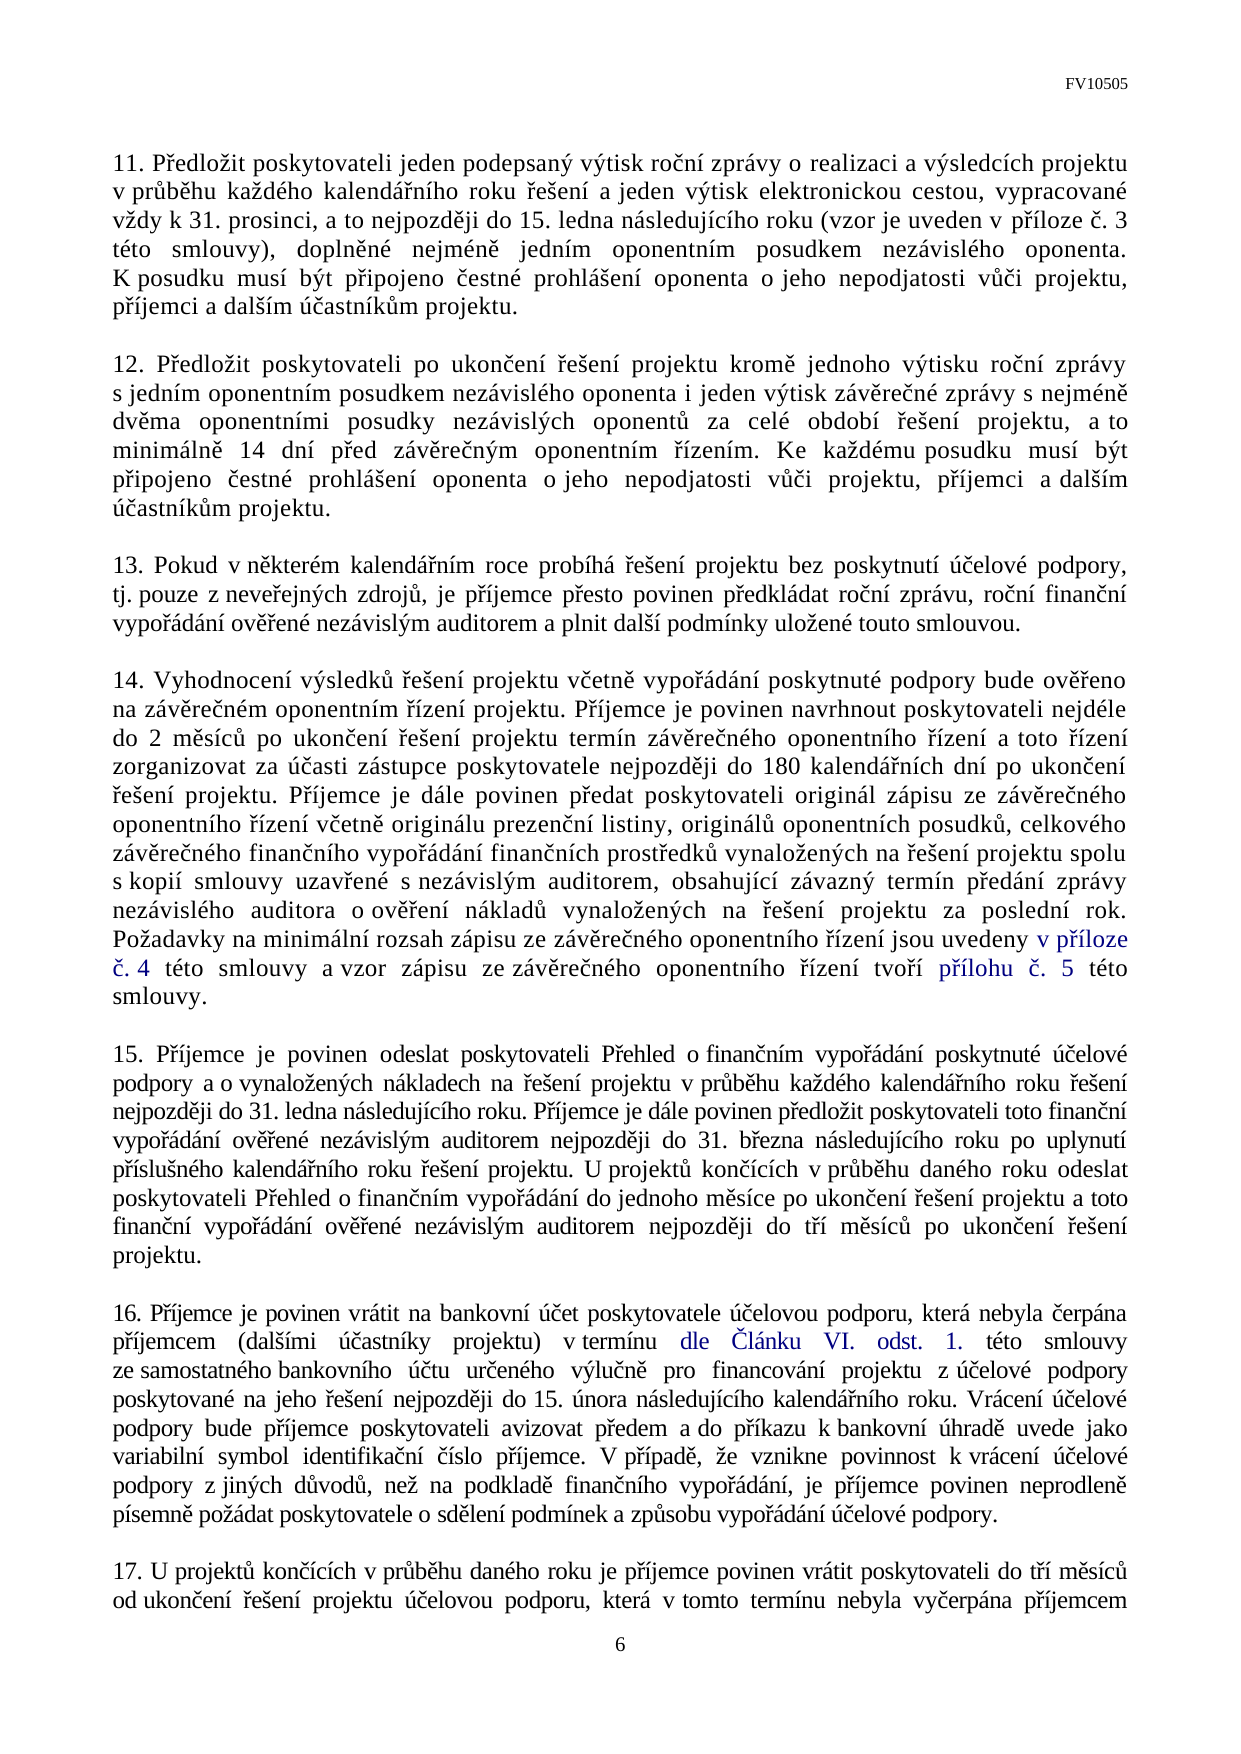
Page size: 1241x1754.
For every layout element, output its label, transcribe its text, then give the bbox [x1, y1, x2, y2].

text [112, 1556, 1128, 1614]
text 13. Pokud v některém kalendářním roce probíhá řešení projektu bez poskytnutí účelové podpory, tj. pouze z neveřejných zdrojů, je příjemce přesto povinen předkládat roční zprávu, roční finanční vypořádání ověřené nezávislým auditorem a plnit další podmínky uložené touto smlouvou. [112, 550, 1128, 636]
text 14. Vyhodnocení výsledků řešení projektu včetně vypořádání poskytnuté podpory bude ověřeno na závěrečném oponentním řízení projektu. Příjemce je povinen navrhnout poskytovateli nejdéle do 2 měsíců po ukončení řešení projektu termín závěrečného oponentního řízení a toto řízení zorganizovat za účasti zástupce poskytovatele nejpozději do 180 kalendářních dní po ukončení řešení projektu. Příjemce je dále povinen předat poskytovateli originál zápisu ze závěrečného oponentního řízení včetně originálu prezenční listiny, originálů oponentních posudků, celkového závěrečného finančního vypořádání finančních prostředků vynaložených na řešení projektu spolu s kopií smlouvy uzavřené s nezávislým auditorem, obsahující závazný termín předání zprávy nezávislého auditora o ověření nákladů vynaložených na řešení projektu za poslední rok. Požadavky na minimální rozsah zápisu ze závěrečného oponentního řízení jsou uvedeny v příloze č. 4 této smlouvy a vzor zápisu ze závěrečného oponentního řízení tvoří přílohu č. 5 této smlouvy. [112, 665, 1128, 1010]
text 15. Příjemce je povinen odeslat poskytovateli Přehled o finančním vypořádání poskytnuté účelové podpory a o vynaložených nákladech na řešení projektu v průběhu každého kalendářního roku řešení nejpozději do 31. ledna následujícího roku. Příjemce je dále povinen předložit poskytovateli toto finanční vypořádání ověřené nezávislým auditorem nejpozději do 31. března následujícího roku po uplynutí příslušného kalendářního roku řešení projektu. U projektů končících v průběhu daného roku odeslat poskytovateli Přehled o finančním vypořádání do jednoho měsíce po ukončení řešení projektu a toto finanční vypořádání ověřené nezávislým auditorem nejpozději do tří měsíců po ukončení řešení projektu. [112, 1039, 1128, 1269]
text 12. Předložit poskytovateli po ukončení řešení projektu kromě jednoho výtisku roční zprávy s jedním oponentním posudkem nezávislého oponenta i jeden výtisk závěrečné zprávy s nejméně dvěma oponentními posudky nezávislých oponentů za celé období řešení projektu, a to minimálně 14 dní před závěrečným oponentním řízením. Ke každému posudku musí být připojeno čestné prohlášení oponenta o jeho nepodjatosti vůči projektu, příjemci a dalším účastníkům projektu. [112, 349, 1128, 521]
text 16. Příjemce je povinen vrátit na bankovní účet poskytovatele účelovou podporu, která nebyla čerpána příjemcem (dalšími účastníky projektu) v termínu dle Článku VI. odst. 1. této smlouvy ze samostatného bankovního účtu určeného výlučně pro financování projektu z účelové podpory poskytované na jeho řešení nejpozději do 15. února následujícího kalendářního roku. Vrácení účelové podpory bude příjemce poskytovateli avizovat předem a do příkazu k bankovní úhradě uvede jako variabilní symbol identifikační číslo příjemce. V případě, že vznikne povinnost k vrácení účelové podpory z jiných důvodů, než na podkladě finančního vypořádání, je příjemce povinen neprodleně písemně požádat poskytovatele o sdělení podmínek a způsobu vypořádání účelové podpory. [112, 1298, 1128, 1528]
text 11. Předložit poskytovateli jeden podepsaný výtisk roční zprávy o realizaci a výsledcích projektu v průběhu každého kalendářního roku řešení a jeden výtisk elektronickou cestou, vypracované vždy k 31. prosinci, a to nejpozději do 15. ledna následujícího roku (vzor je uveden v příloze č. 3 této smlouvy), doplněné nejméně jedním oponentním posudkem nezávislého oponenta. K posudku musí být připojeno čestné prohlášení oponenta o jeho nepodjatosti vůči projektu, příjemci a dalším účastníkům projektu. [112, 148, 1128, 320]
